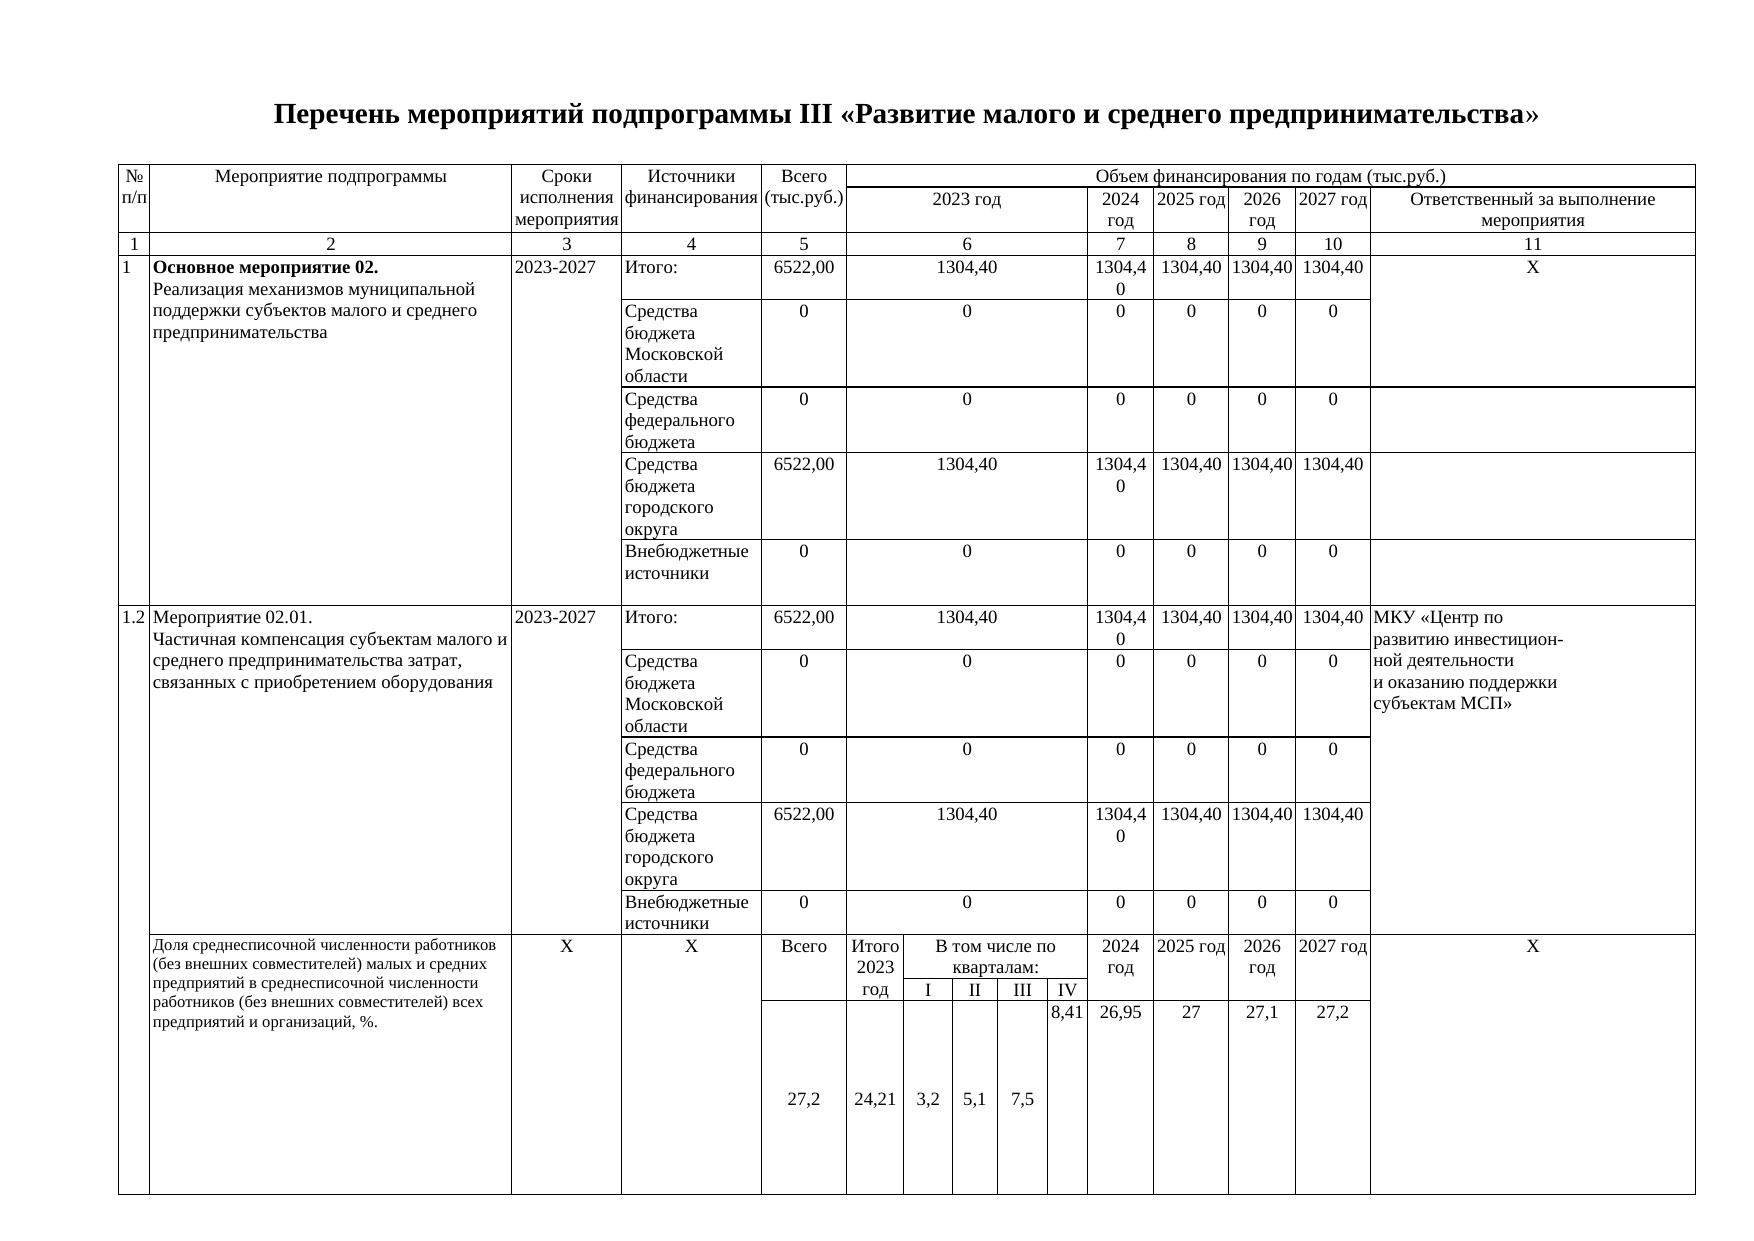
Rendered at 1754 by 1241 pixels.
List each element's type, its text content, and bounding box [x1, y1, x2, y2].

table_cell В том числе по кварталам: [904, 935, 1087, 978]
table_cell 0 [762, 540, 846, 605]
table_header Источники финансирования [622, 165, 761, 232]
table_header Объем финансирования по годам (тыс.руб.) [847, 165, 1695, 186]
table_cell 2023-2027 [512, 256, 621, 605]
table_cell [1371, 453, 1695, 539]
table_cell 26,95 [1088, 1001, 1153, 1193]
table_cell 27,2 [762, 1001, 846, 1193]
table_cell 0 [847, 650, 1087, 736]
table_cell 0 [1154, 300, 1228, 386]
table_cell Средства бюджета городского округа [622, 453, 761, 539]
table_cell 1304,40 [1088, 606, 1153, 649]
table_header Всего (тыс.руб.) [762, 165, 846, 232]
table_cell 0 [1229, 738, 1295, 802]
table_cell 2 [150, 233, 511, 255]
table_cell Х [512, 935, 621, 1193]
table_header № п/п [119, 165, 149, 232]
table_header Сроки исполнения мероприятия [512, 165, 621, 232]
table_cell 5 [762, 233, 846, 255]
table_cell Внебюджетные источники [622, 540, 761, 605]
table_cell 1304,40 [1154, 803, 1228, 889]
table_cell 1304,40 [1296, 256, 1370, 299]
table_cell 2024 год [1088, 935, 1153, 1000]
table_cell 0 [1296, 540, 1370, 605]
table_cell 1304,40 [1229, 606, 1295, 649]
table_cell 7,5 [998, 1001, 1047, 1193]
table_cell 0 [1296, 388, 1370, 452]
table_cell 0 [1229, 540, 1295, 605]
table_cell 6522,00 [762, 256, 846, 299]
table_cell 0 [762, 388, 846, 452]
table_cell 27,2 [1296, 1001, 1370, 1193]
table_cell 6522,00 [762, 606, 846, 649]
table_cell 2027 год [1296, 935, 1370, 1000]
table_cell 1304,40 [847, 606, 1087, 649]
table_cell 0 [847, 891, 1087, 934]
table_cell 1 [119, 233, 149, 255]
table_cell 6522,00 [762, 453, 846, 539]
table_cell 1304,40 [1088, 256, 1153, 299]
table_cell 2027 год [1296, 188, 1370, 232]
text Перечень мероприятий подпрограммы III «Развитие малого и среднего предпринимательства» [118, 97, 1695, 130]
table_cell Х [1371, 935, 1695, 1193]
table_cell 1304,40 [1229, 803, 1295, 889]
table_cell 0 [1088, 300, 1153, 386]
table_cell 0 [762, 738, 846, 802]
table_cell 1304,40 [1088, 453, 1153, 539]
table_cell Всего [762, 935, 846, 1000]
table_cell 0 [1296, 300, 1370, 386]
table_cell I [904, 979, 952, 1000]
table_cell 1304,40 [1088, 803, 1153, 889]
table_cell 3,2 [904, 1001, 952, 1193]
table_cell 0 [847, 738, 1087, 802]
table_cell II [953, 979, 997, 1000]
table_cell 24,21 [847, 1001, 903, 1193]
table_cell 1304,40 [1296, 803, 1370, 889]
table_cell 0 [1088, 388, 1153, 452]
table_cell Х [1371, 256, 1695, 386]
table_cell 0 [1229, 891, 1295, 934]
table_cell 0 [1229, 388, 1295, 452]
table_cell 1304,40 [847, 256, 1087, 299]
table_cell 1304,40 [1154, 453, 1228, 539]
table_cell 0 [1296, 650, 1370, 736]
table_cell 2025 год [1154, 935, 1228, 1000]
table_cell 10 [1296, 233, 1370, 255]
table_cell [1371, 388, 1695, 452]
table_cell [1371, 540, 1695, 605]
table_cell 9 [1229, 233, 1295, 255]
table_cell 6522,00 [762, 803, 846, 889]
table_cell 5,1 [953, 1001, 997, 1193]
table_cell 0 [847, 540, 1087, 605]
table_cell 11 [1371, 233, 1695, 255]
table_cell 0 [1088, 540, 1153, 605]
table_cell Доля среднесписочной численности работников (без внешних совместителей) малых и средних предприятий в среднесписочной численности работников (без внешних совместителей) всех предприятий и организаций, %. [150, 935, 511, 1193]
table_cell 0 [1154, 891, 1228, 934]
table_cell 27,1 [1229, 1001, 1295, 1193]
table_cell 0 [847, 388, 1087, 452]
table_cell 1304,40 [1296, 606, 1370, 649]
table_cell 1.2 [119, 606, 149, 1193]
table_cell 0 [847, 300, 1087, 386]
table_cell 1304,40 [1229, 256, 1295, 299]
table_cell 2026 год [1229, 935, 1295, 1000]
table_cell 2023 год [847, 188, 1087, 232]
table_cell 1304,40 [1154, 606, 1228, 649]
table_cell Итого: [622, 606, 761, 649]
table_cell 8 [1154, 233, 1228, 255]
table_cell Средства бюджета городского округа [622, 803, 761, 889]
table_cell Х [622, 935, 761, 1193]
table_cell 0 [762, 650, 846, 736]
table_cell 2023-2027 [512, 606, 621, 934]
table_cell 0 [1088, 891, 1153, 934]
table_cell 0 [1154, 540, 1228, 605]
table_cell 0 [1088, 738, 1153, 802]
table_cell 3 [512, 233, 621, 255]
table_cell 0 [1154, 388, 1228, 452]
table_cell 7 [1088, 233, 1153, 255]
table_cell 0 [762, 891, 846, 934]
table_cell 4 [622, 233, 761, 255]
table_cell Итого: [622, 256, 761, 299]
table_cell 1304,40 [1154, 256, 1228, 299]
table_cell 1304,40 [1296, 453, 1370, 539]
table_cell 0 [1088, 650, 1153, 736]
table_cell 0 [1154, 738, 1228, 802]
table_cell 2025 год [1154, 188, 1228, 232]
table_cell 2026 год [1229, 188, 1295, 232]
table_cell Средства федерального бюджета [622, 738, 761, 802]
table_cell 1304,40 [847, 803, 1087, 889]
table_cell 27 [1154, 1001, 1228, 1193]
table_cell 8,41 [1048, 1001, 1087, 1193]
table_cell 2024 год [1088, 188, 1153, 232]
table_cell Итого 2023 год [847, 935, 903, 1000]
table_header Мероприятие подпрограммы [150, 165, 511, 232]
table_cell 0 [1296, 891, 1370, 934]
table_cell Основное мероприятие 02. Реализация механизмов муниципальной поддержки субъектов малого и среднего предпринимательства [150, 256, 511, 605]
table_cell Ответственный за выполнение мероприятия [1371, 188, 1695, 232]
table_cell Внебюджетные источники [622, 891, 761, 934]
table_cell 1304,40 [847, 453, 1087, 539]
table_cell 1304,40 [1229, 453, 1295, 539]
table_cell 6 [847, 233, 1087, 255]
table_cell 0 [1296, 738, 1370, 802]
table_cell Средства федерального бюджета [622, 388, 761, 452]
table_cell Средства бюджета Московской области [622, 300, 761, 386]
table_cell 1 [119, 256, 149, 605]
table_cell МКУ «Центр по развитию инвестицион- ной деятельности и оказанию поддержки субъектам МСП» [1371, 606, 1695, 934]
table_cell Мероприятие 02.01. Частичная компенсация субъектам малого и среднего предпринимательства затрат, связанных с приобретением оборудования [150, 606, 511, 934]
table_cell Средства бюджета Московской области [622, 650, 761, 736]
table_cell 0 [1229, 300, 1295, 386]
table_cell 0 [1154, 650, 1228, 736]
table_cell IV [1048, 979, 1087, 1000]
table_cell 0 [762, 300, 846, 386]
table_cell III [998, 979, 1047, 1000]
table_cell 0 [1229, 650, 1295, 736]
